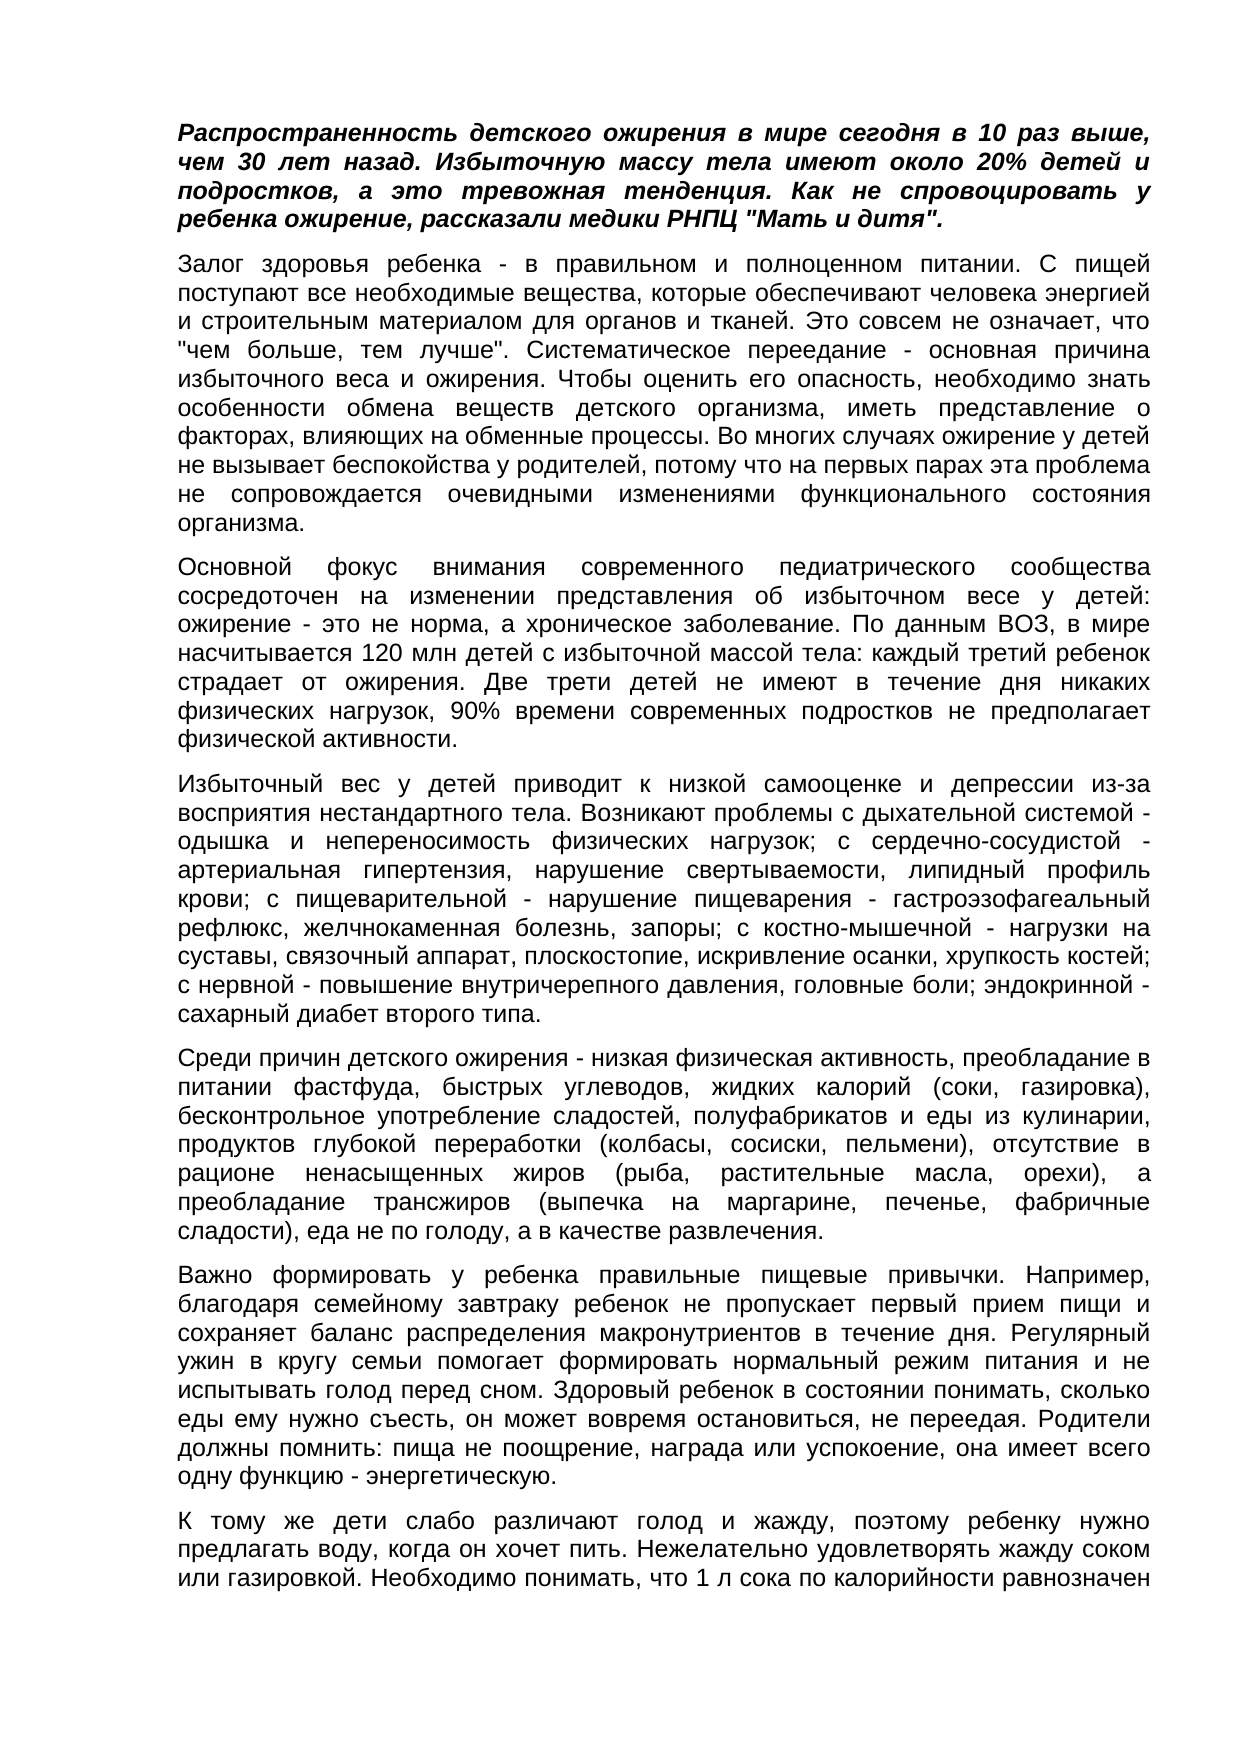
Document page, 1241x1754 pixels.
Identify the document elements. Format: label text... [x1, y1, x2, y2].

text Избыточный вес у детей приводит к низкой самооценке и депрессии из-за восприятия нестандартного тела. Возникают проблемы с дыхательной системой - одышка и непереносимость физических нагрузок; с сердечно-сосудистой - артериальная гипертензия, нарушение свертываемости, липидный профиль крови; с пищеварительной - нарушение пищеварения - гастроэзофагеальный рефлюкс, желчнокаменная болезнь, запоры; с костно-мышечной - нагрузки на суставы, связочный аппарат, плоскостопие, искривление осанки, хрупкость костей; с нервной - повышение внутричерепного давления, головные боли; эндокринной - сахарный диабет второго типа. [177, 769, 1152, 1027]
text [177, 1506, 1152, 1592]
text Среди причин детского ожирения - низкая физическая активность, преобладание в питании фастфуда, быстрых углеводов, жидких калорий (соки, газировка), бесконтрольное употребление сладостей, полуфабрикатов и еды из кулинарии, продуктов глубокой переработки (колбасы, сосиски, пельмени), отсутствие в рационе ненасыщенных жиров (рыба, растительные масла, орехи), а преобладание трансжиров (выпечка на маргарине, печенье, фабричные сладости), еда не по голоду, а в качестве развлечения. [177, 1043, 1152, 1244]
text Важно формировать у ребенка правильные пищевые привычки. Например, благодаря семейному завтраку ребенок не пропускает первый прием пищи и сохраняет баланс распределения макронутриентов в течение дня. Регулярный ужин в кругу семьи помогает формировать нормальный режим питания и не испытывать голод перед сном. Здоровый ребенок в состоянии понимать, сколько еды ему нужно съесть, он может вовремя остановиться, не переедая. Родители должны помнить: пища не поощрение, награда или успокоение, она имеет всего одну функцию - энергетическую. [177, 1260, 1152, 1490]
text Распространенность детского ожирения в мире сегодня в 10 раз выше, чем 30 лет назад. Избыточную массу тела имеют около 20% детей и подростков, а это тревожная тенденция. Как не спровоцировать у ребенка ожирение, рассказали медики РНПЦ "Мать и дитя". [177, 118, 1152, 233]
text Основной фокус внимания современного педиатрического сообщества сосредоточен на изменении представления об избыточном весе у детей: ожирение - это не норма, а хроническое заболевание. По данным ВОЗ, в мире насчитывается 120 млн детей с избыточной массой тела: каждый третий ребенок страдает от ожирения. Две трети детей не имеют в течение дня никаких физических нагрузок, 90% времени современных подростков не предполагает физической активности. [177, 552, 1152, 753]
text Залог здоровья ребенка - в правильном и полноценном питании. С пищей поступают все необходимые вещества, которые обеспечивают человека энергией и строительным материалом для органов и тканей. Это совсем не означает, что "чем больше, тем лучше". Систематическое переедание - основная причина избыточного веса и ожирения. Чтобы оценить его опасность, необходимо знать особенности обмена веществ детского организма, иметь представление о факторах, влияющих на обменные процессы. Во многих случаях ожирение у детей не вызывает беспокойства у родителей, потому что на первых парах эта проблема не сопровождается очевидными изменениями функционального состояния организма. [177, 249, 1152, 536]
